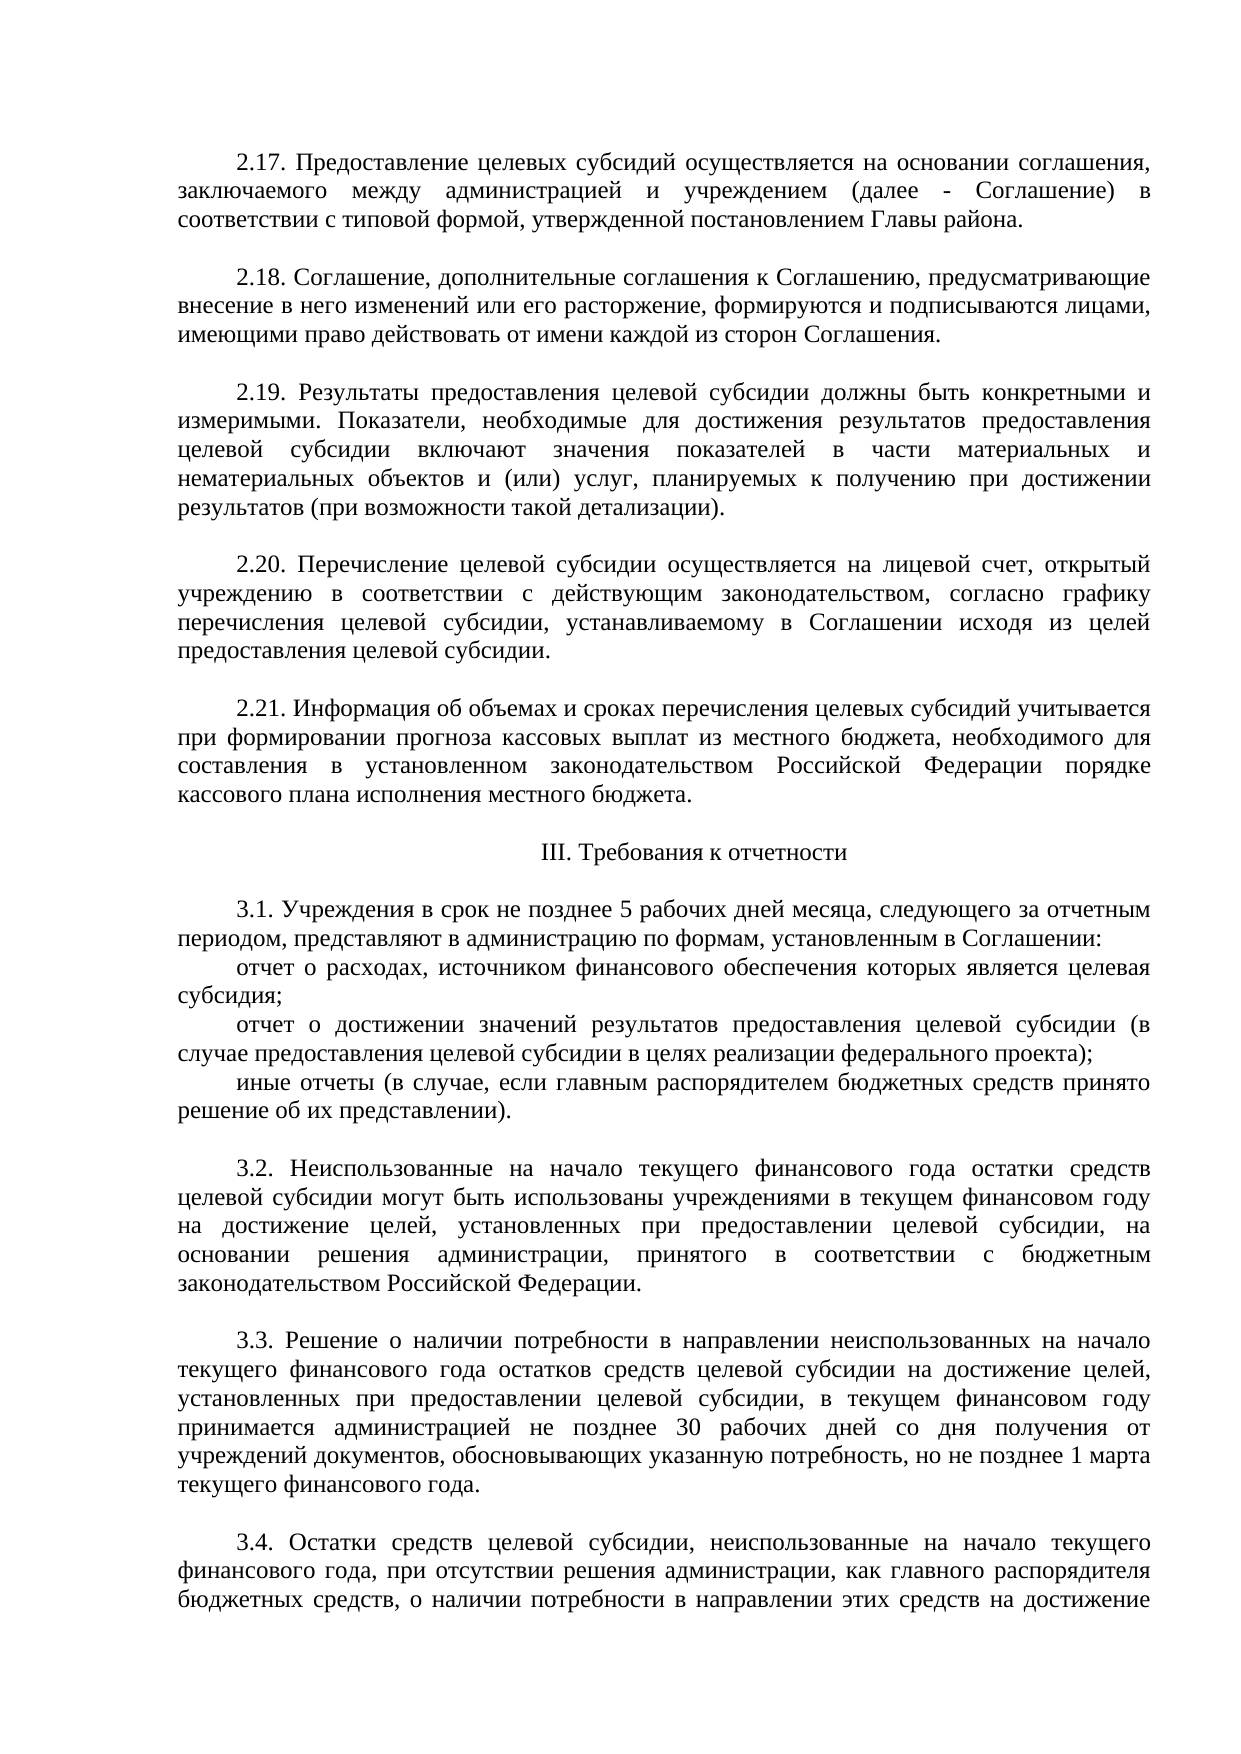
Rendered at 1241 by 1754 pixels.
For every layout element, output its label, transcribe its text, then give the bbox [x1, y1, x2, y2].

text 3.2. Неиспользованные на начало текущего финансового года остатки средств целевой субсидии могут быть использованы учреждениями в текущем финансовом году на достижение целей, установленных при предоставлении целевой субсидии, на основании решения администрации, принятого в соответствии с бюджетным законодательством Российской Федерации. [177, 1153, 1152, 1297]
text отчет о достижении значений результатов предоставления целевой субсидии (в случае предоставления целевой субсидии в целях реализации федерального проекта); [177, 1009, 1152, 1067]
text 2.18. Соглашение, дополнительные соглашения к Соглашению, предусматривающие внесение в него изменений или его расторжение, формируются и подписываются лицами, имеющими право действовать от имени каждой из сторон Соглашения. [177, 262, 1152, 348]
text иные отчеты (в случае, если главным распорядителем бюджетных средств принято решение об их представлении). [177, 1067, 1152, 1124]
text 2.20. Перечисление целевой субсидии осуществляется на лицевой счет, открытый учреждению в соответствии с действующим законодательством, согласно графику перечисления целевой субсидии, устанавливаемому в Соглашении исходя из целей предоставления целевой субсидии. [177, 549, 1152, 664]
text 2.19. Результаты предоставления целевой субсидии должны быть конкретными и измеримыми. Показатели, необходимые для достижения результатов предоставления целевой субсидии включают значения показателей в части материальных и нематериальных объектов и (или) услуг, планируемых к получению при достижении результатов (при возможности такой детализации). [177, 377, 1152, 521]
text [177, 1527, 1152, 1613]
text 2.17. Предоставление целевых субсидий осуществляется на основании соглашения, заключаемого между администрацией и учреждением (далее - Соглашение) в соответствии с типовой формой, утвержденной постановлением Главы района. [177, 147, 1152, 233]
text 2.21. Информация об объемах и сроках перечисления целевых субсидий учитывается при формировании прогноза кассовых выплат из местного бюджета, необходимого для составления в установленном законодательством Российской Федерации порядке кассового плана исполнения местного бюджета. [177, 693, 1152, 808]
text 3.1. Учреждения в срок не позднее 5 рабочих дней месяца, следующего за отчетным периодом, представляют в администрацию по формам, установленным в Соглашении: [177, 894, 1152, 952]
text отчет о расходах, источником финансового обеспечения которых является целевая субсидия; [177, 952, 1152, 1009]
text III. Требования к отчетности [177, 837, 1152, 866]
text 3.3. Решение о наличии потребности в направлении неиспользованных на начало текущего финансового года остатков средств целевой субсидии на достижение целей, установленных при предоставлении целевой субсидии, в текущем финансовом году принимается администрацией не позднее 30 рабочих дней со дня получения от учреждений документов, обосновывающих указанную потребность, но не позднее 1 марта текущего финансового года. [177, 1326, 1152, 1498]
